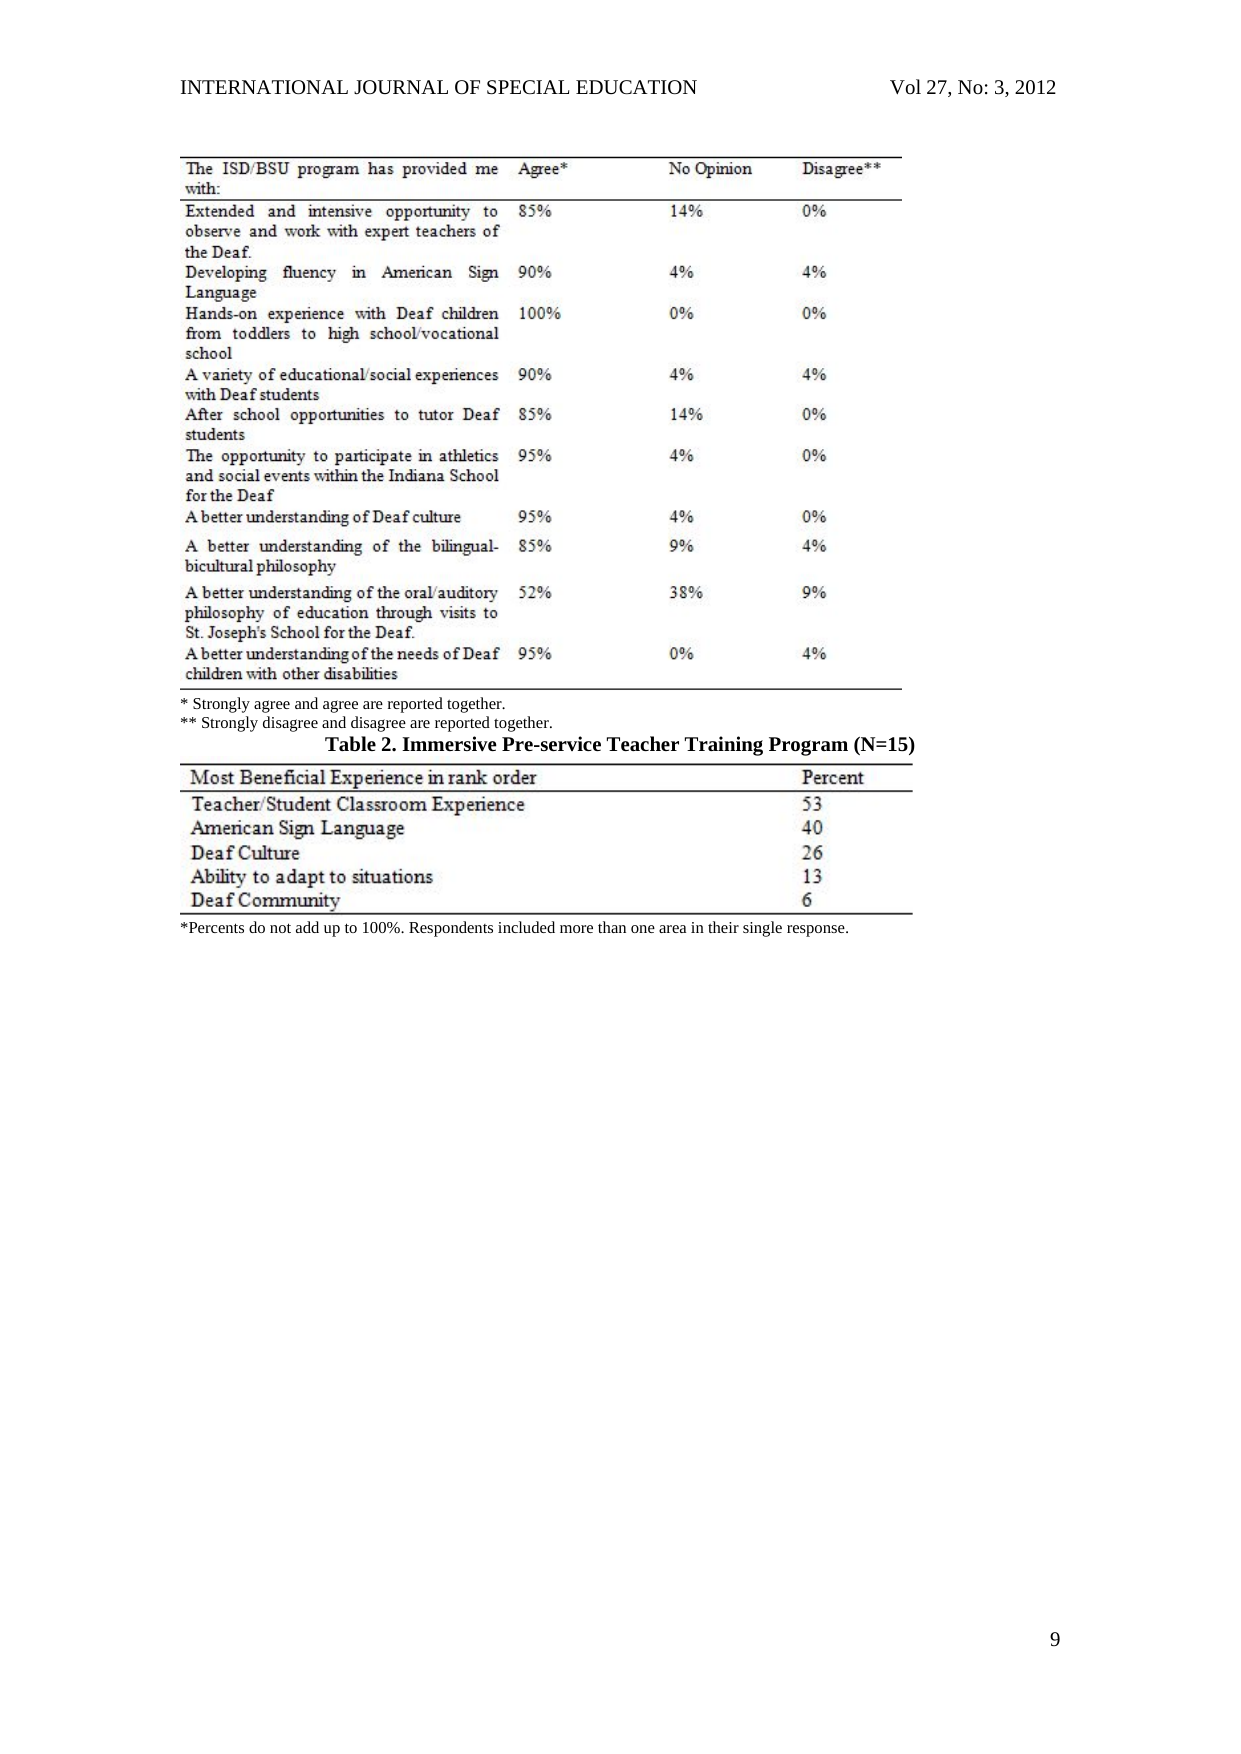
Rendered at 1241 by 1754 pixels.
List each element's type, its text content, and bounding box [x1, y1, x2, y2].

text * Strongly agree and agree are reported together. [180, 694, 1060, 713]
picture [180, 756, 913, 918]
text ** Strongly disagree and disagree are reported together. [180, 713, 1060, 732]
text Table 2. Immersive Pre-service Teacher Training Program (N=15) [180, 732, 1060, 756]
picture [180, 150, 902, 694]
